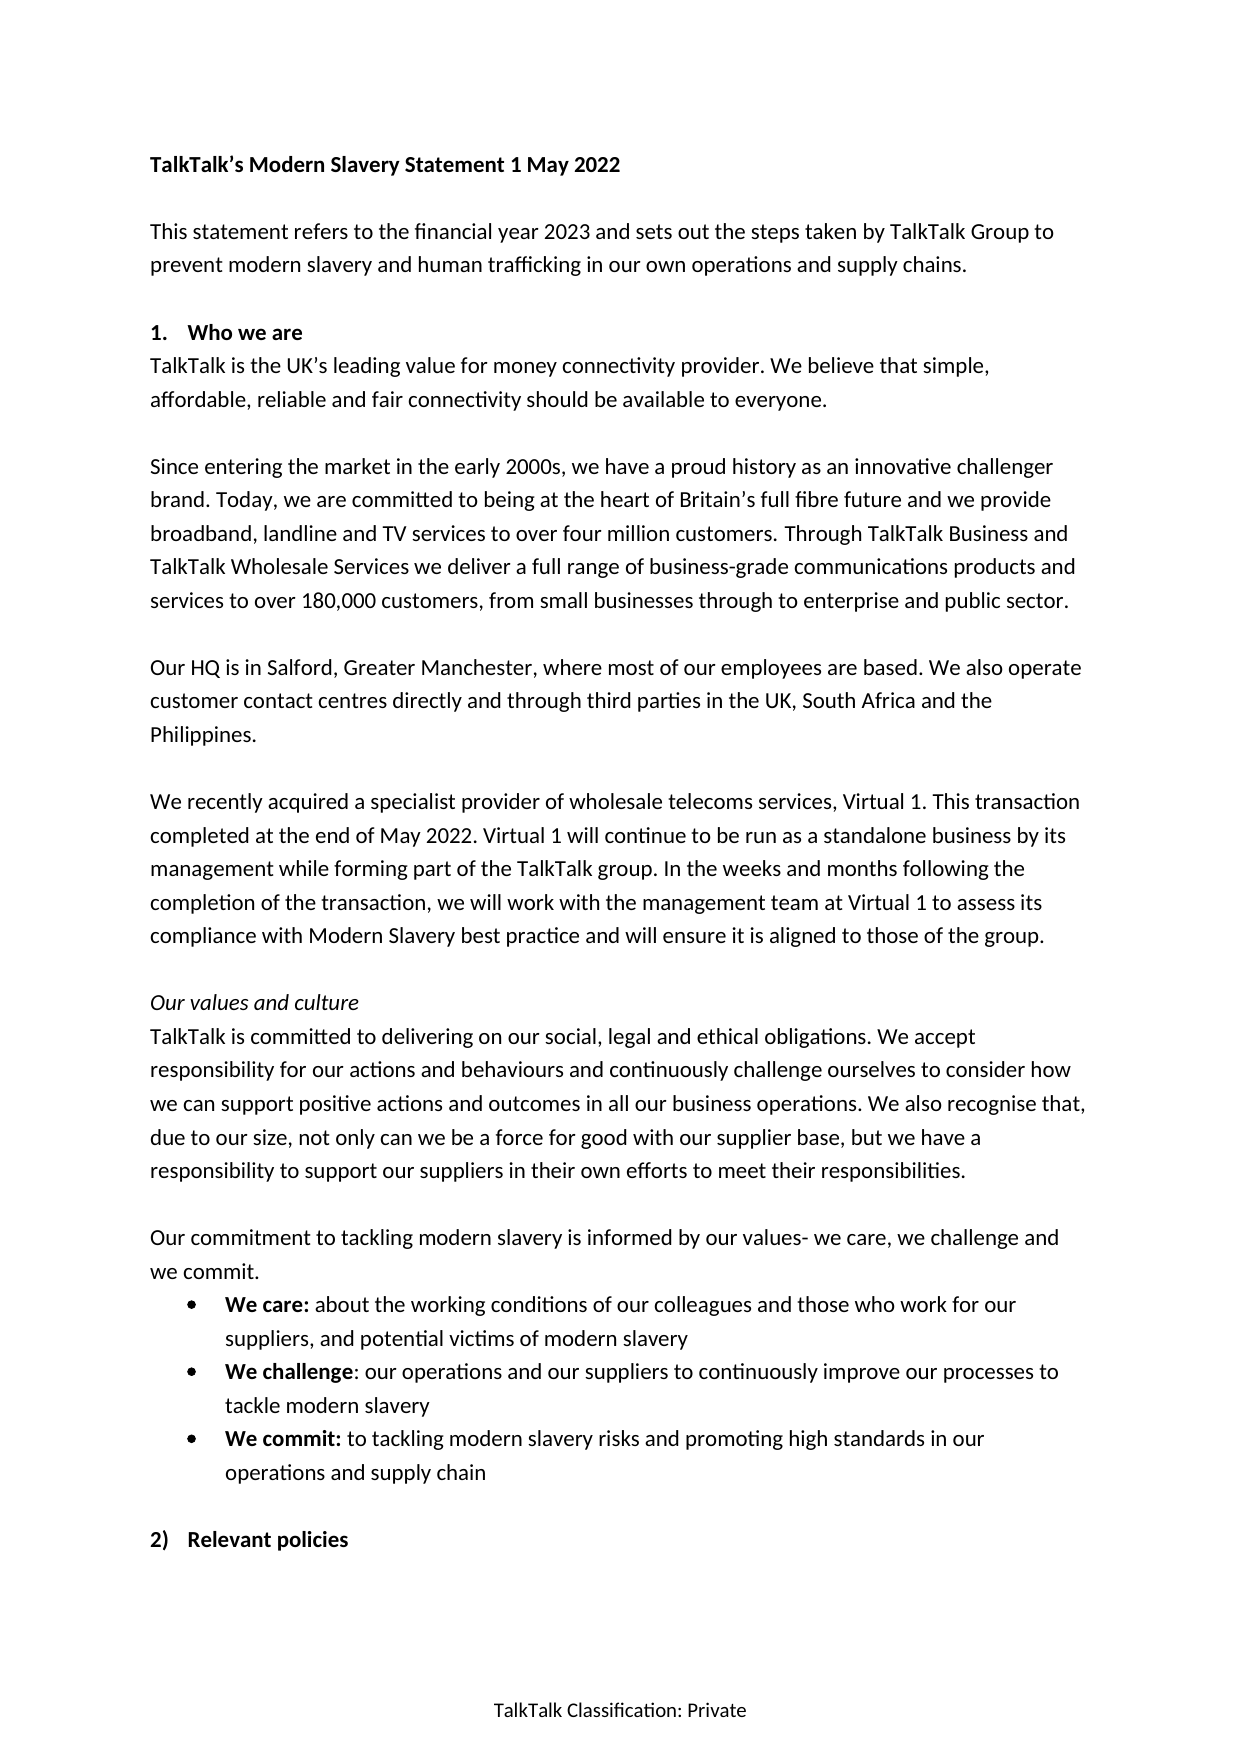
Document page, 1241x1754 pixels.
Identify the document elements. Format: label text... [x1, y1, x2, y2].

list We care: about the working conditions of our colleagues and those who work for our suppliers, and potential victims of modern slavery [187, 1290, 1090, 1352]
text TalkTalk is committed to delivering on our social, legal and ethical obligations. We accept responsibility for our actions and behaviours and continuously challenge ourselves to consider how we can support positive actions and outcomes in all our business operations. We also recognise that, due to our size, not only can we be a force for good with our supplier base, but we have a responsibility to support our suppliers in their own efforts to meet their responsibilities. [150, 1022, 1090, 1184]
text This statement refers to the financial year 2023 and sets out the steps taken by TalkTalk Group to prevent modern slavery and human trafficking in our own operations and supply chains. [150, 217, 1090, 279]
text Our values and culture [150, 988, 1090, 1017]
text TalkTalk is the UK’s leading value for money connectivity provider. We believe that simple, affordable, reliable and fair connectivity should be available to everyone. [150, 351, 1090, 413]
list Relevant policies [150, 1525, 1090, 1553]
text We recently acquired a specialist provider of wholesale telecoms services, Virtual 1. This transaction completed at the end of May 2022. Virtual 1 will continue to be run as a standalone business by its management while forming part of the TalkTalk group. In the weeks and months following the completion of the transaction, we will work with the management team at Virtual 1 to assess its compliance with Modern Slavery best practice and will ensure it is aligned to those of the group. [150, 787, 1090, 949]
list We commit: to tackling modern slavery risks and promoting high standards in our operations and supply chain [187, 1424, 1090, 1486]
list We challenge: our operations and our suppliers to continuously improve our processes to tackle modern slavery [187, 1357, 1090, 1419]
text Our commitment to tackling modern slavery is informed by our values- we care, we challenge and we commit. [150, 1223, 1090, 1285]
text Since entering the market in the early 2000s, we have a proud history as an innovative challenger brand. Today, we are committed to being at the heart of Britain’s full fibre future and we provide broadband, landline and TV services to over four million customers. Through TalkTalk Business and TalkTalk Wholesale Services we deliver a full range of business-grade communications products and services to over 180,000 customers, from small businesses through to enterprise and public sector. [150, 452, 1090, 614]
list Who we are [150, 318, 1090, 346]
text Our HQ is in Salford, Greater Manchester, where most of our employees are based. We also operate customer contact centres directly and through third parties in the UK, South Africa and the Philippines. [150, 653, 1090, 748]
text TalkTalk’s Modern Slavery Statement 1 May 2022 [150, 150, 1090, 178]
